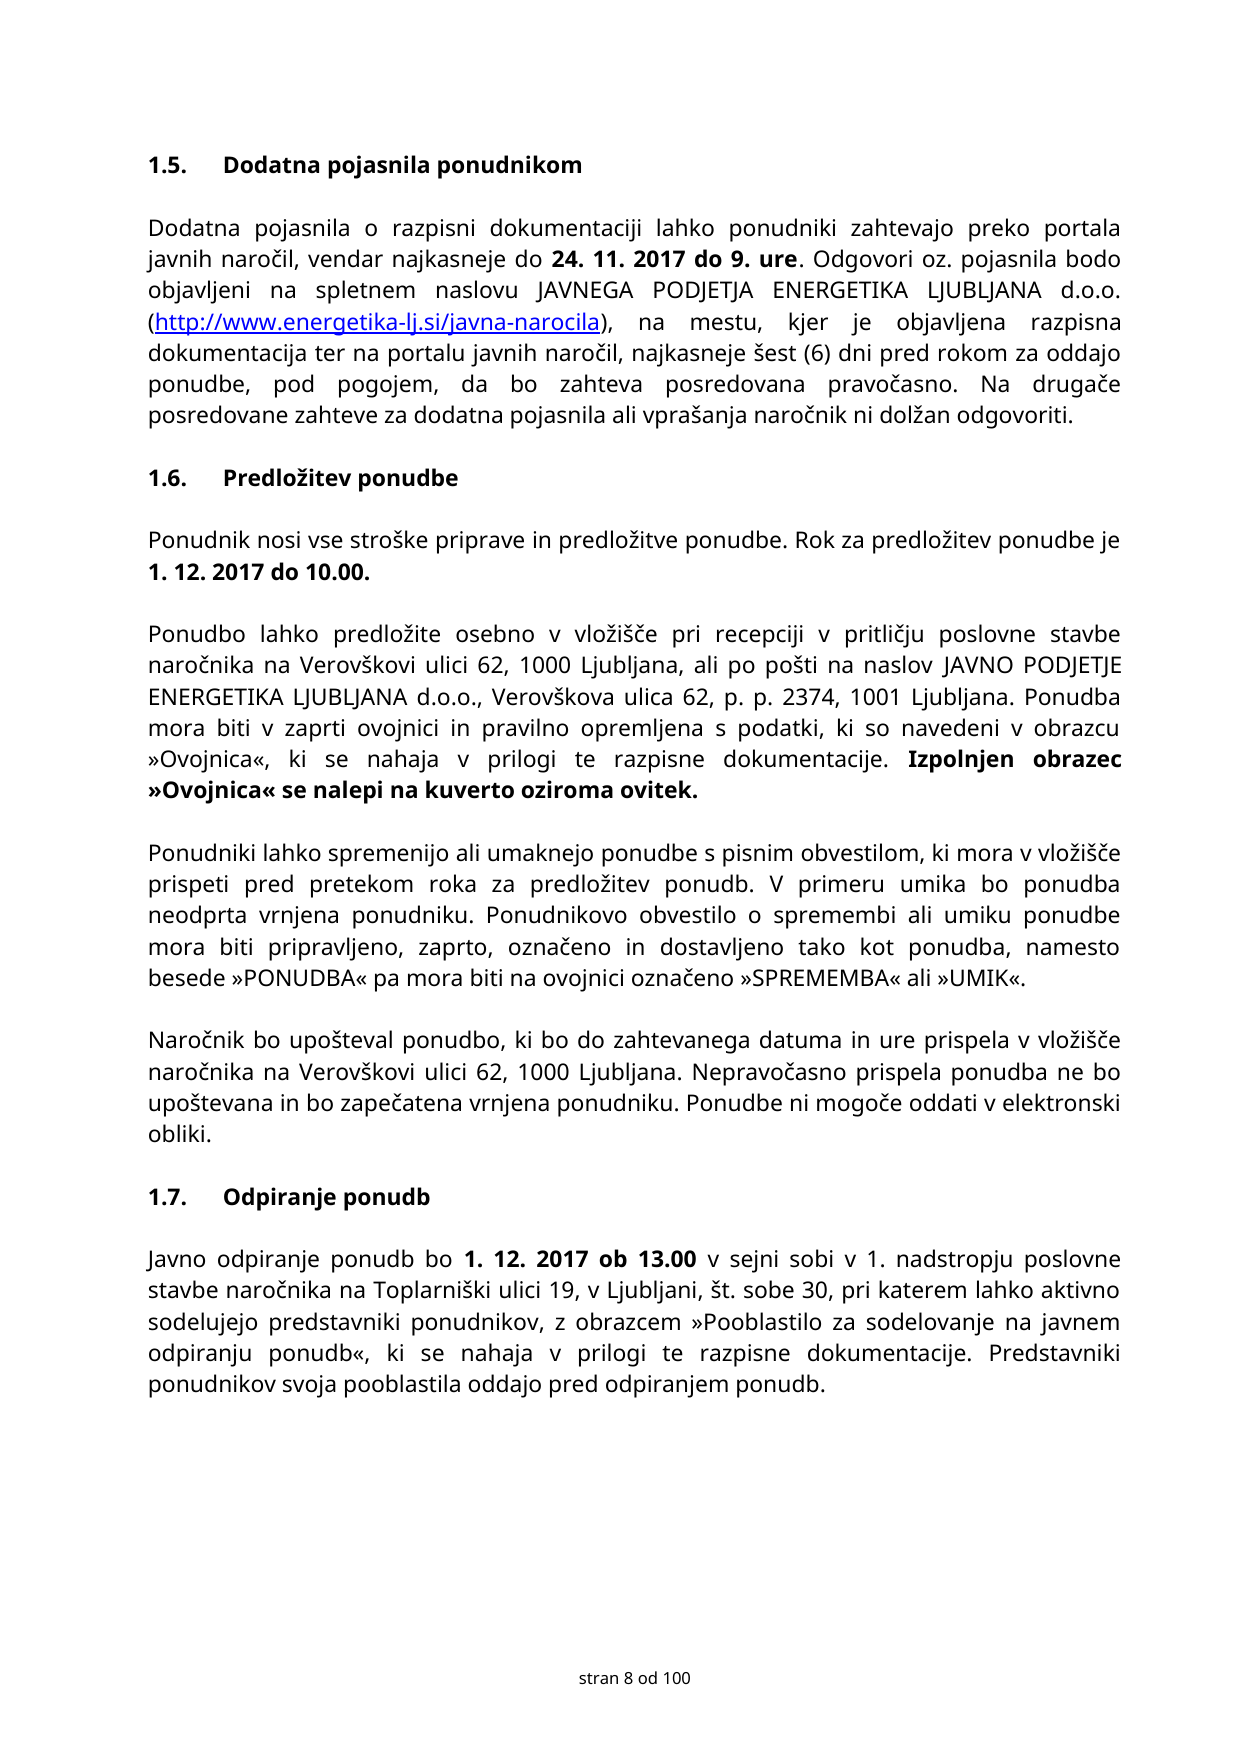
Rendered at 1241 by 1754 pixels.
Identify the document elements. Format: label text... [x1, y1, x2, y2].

list Odpiranje ponudb [148, 1181, 1122, 1212]
list Predložitev ponudbe [148, 462, 1122, 493]
text Ponudniki lahko spremenijo ali umaknejo ponudbe s pisnim obvestilom, ki mora v vložišče prispeti pred pretekom roka za predložitev ponudb. V primeru umika bo ponudba neodprta vrnjena ponudniku. Ponudnikovo obvestilo o spremembi ali umiku ponudbe mora biti pripravljeno, zaprto, označeno in dostavljeno tako kot ponudba, namesto besede »PONUDBA« pa mora biti na ovojnici označeno »SPREMEMBA« ali »UMIK«. [148, 837, 1122, 993]
text Ponudnik nosi vse stroške priprave in predložitve ponudbe. Rok za predložitev ponudbe je 1. 12. 2017 do 10.00. [148, 524, 1122, 587]
text Ponudbo lahko predložite osebno v vložišče pri recepciji v pritličju poslovne stavbe naročnika na Verovškovi ulici 62, 1000 Ljubljana, ali po pošti na naslov Javno podjetje Energetika Ljubljana d.o.o., Verovškova ulica 62, p. p. 2374, 1001 Ljubljana. Ponudba mora biti v zaprti ovojnici in pravilno opremljena s podatki, ki so navedeni v obrazcu »Ovojnica«, ki se nahaja v prilogi te razpisne dokumentacije. Izpolnjen obrazec »Ovojnica« se nalepi na kuverto oziroma ovitek. [148, 618, 1122, 806]
text Naročnik bo upošteval ponudbo, ki bo do zahtevanega datuma in ure prispela v vložišče naročnika na Verovškovi ulici 62, 1000 Ljubljana. Nepravočasno prispela ponudba ne bo upoštevana in bo zapečatena vrnjena ponudniku. Ponudbe ni mogoče oddati v elektronski obliki. [148, 1024, 1122, 1149]
text Javno odpiranje ponudb bo 1. 12. 2017 ob 13.00 v sejni sobi v 1. nadstropju poslovne stavbe naročnika na Toplarniški ulici 19, v Ljubljani, št. sobe 30, pri katerem lahko aktivno sodelujejo predstavniki ponudnikov, z obrazcem »Pooblastilo za sodelovanje na javnem odpiranju ponudb«, ki se nahaja v prilogi te razpisne dokumentacije. Predstavniki ponudnikov svoja pooblastila oddajo pred odpiranjem ponudb. [148, 1243, 1122, 1399]
text Dodatna pojasnila o razpisni dokumentaciji lahko ponudniki zahtevajo preko portala javnih naročil, vendar najkasneje do 24. 11. 2017 do 9. ure. Odgovori oz. pojasnila bodo objavljeni na spletnem naslovu JAVNEGA PODJETJA ENERGETIKA LJUBLJANA d.o.o. (http://www.energetika-lj.si/javna-narocila), na mestu, kjer je objavljena razpisna dokumentacija ter na portalu javnih naročil, najkasneje šest (6) dni pred rokom za oddajo ponudbe, pod pogojem, da bo zahteva posredovana pravočasno. Na drugače posredovane zahteve za dodatna pojasnila ali vprašanja naročnik ni dolžan odgovoriti. [148, 212, 1122, 431]
list Dodatna pojasnila ponudnikom [148, 149, 1122, 181]
